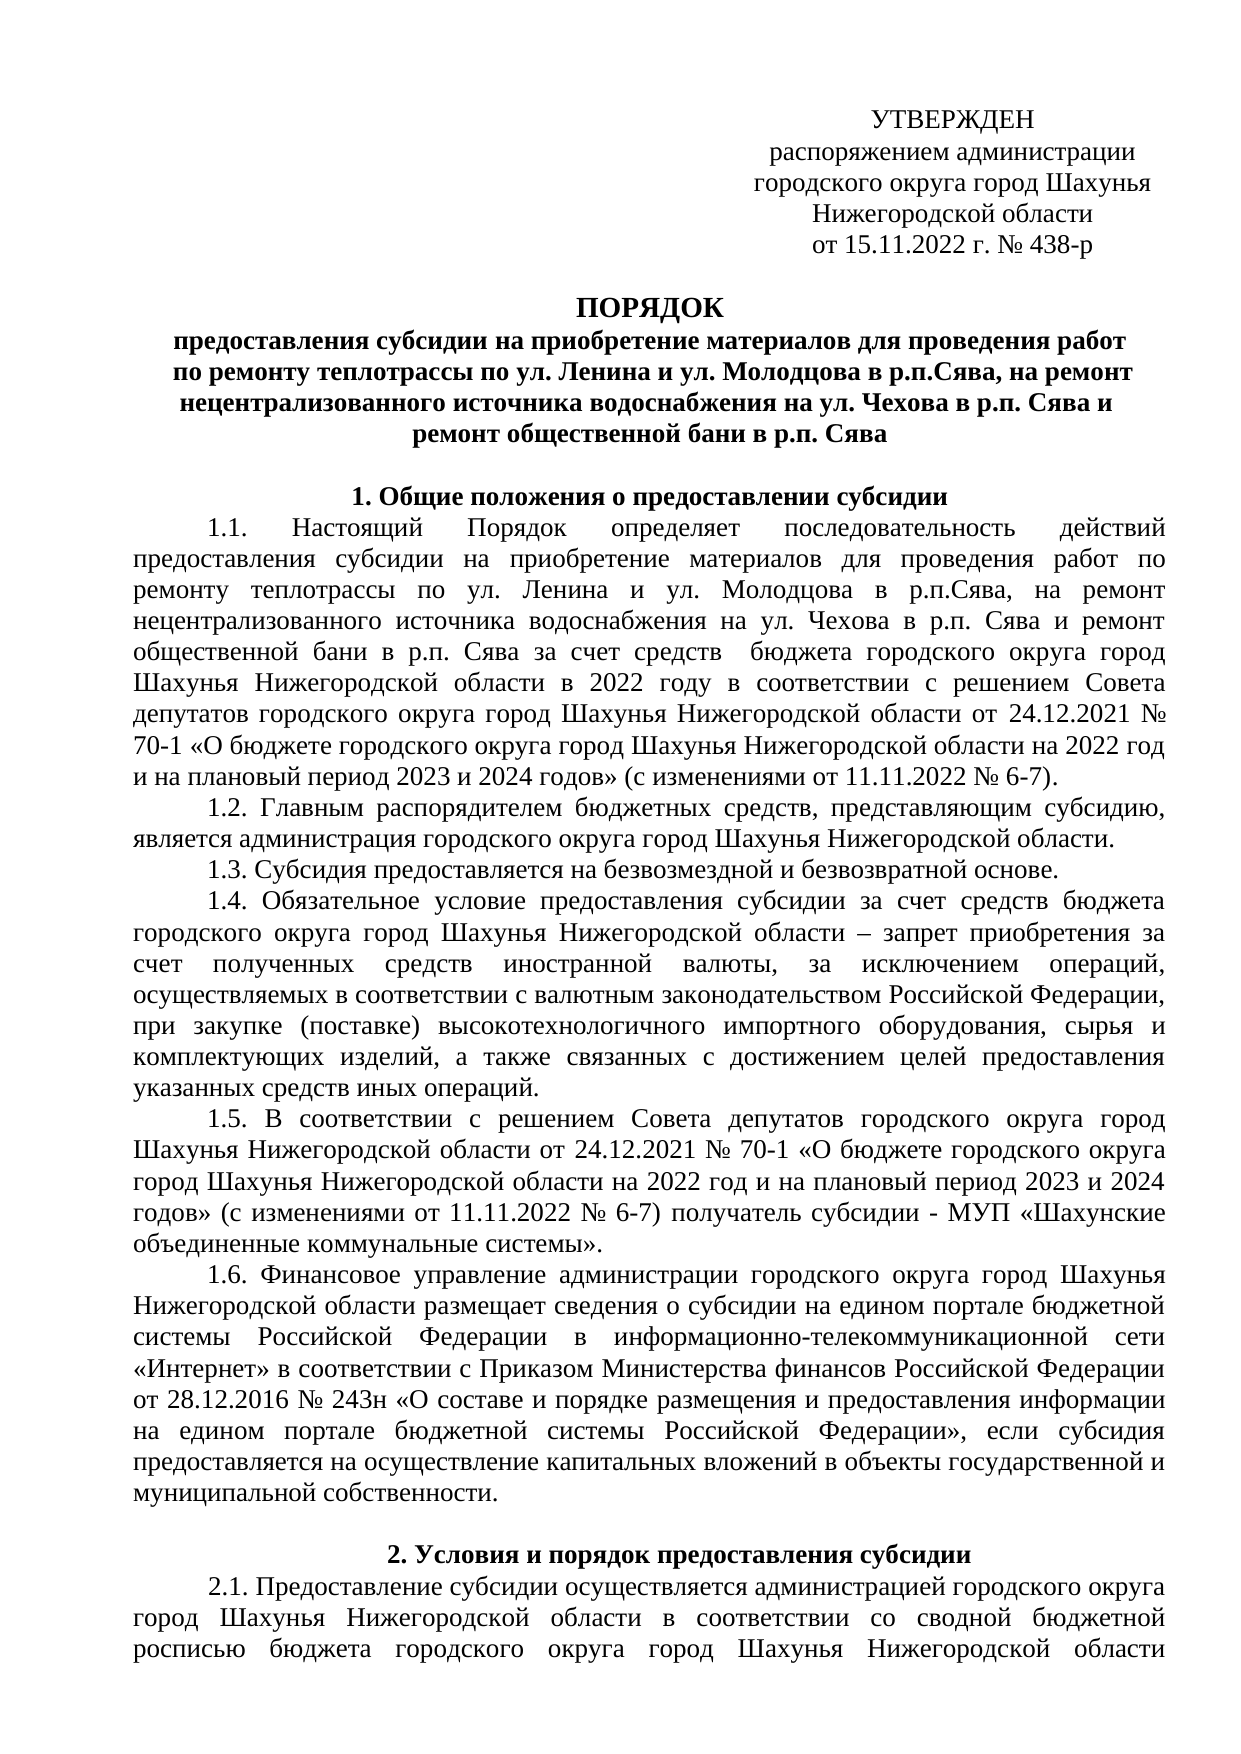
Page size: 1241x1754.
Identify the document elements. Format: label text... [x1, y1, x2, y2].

text 1. Общие положения о предоставлении субсидии [133, 479, 1167, 511]
text от 15.11.2022 г. № 438-р [738, 228, 1167, 259]
text городского округа город Шахунья [738, 166, 1167, 197]
text предоставления субсидии на приобретение материалов для проведения работ по ремонту теплотрассы по ул. Ленина и ул. Молодцова в р.п.Сява, на ремонт нецентрализованного источника водоснабжения на ул. Чехова в р.п. Сява и ремонт общественной бани в р.п. Сява [133, 324, 1167, 448]
text 2. Условия и порядок предоставления субсидии [133, 1538, 1167, 1570]
text 1.3. Субсидия предоставляется на безвозмездной и безвозвратной основе. [133, 853, 1167, 884]
text ПОРЯДОК [133, 290, 1167, 324]
text 1.4. Обязательное условие предоставления субсидии за счет средств бюджета городского округа город Шахунья Нижегородской области – запрет приобретения за счет полученных средств иностранной валюты, за исключением операций, осуществляемых в соответствии с валютным законодательством Российской Федерации, при закупке (поставке) высокотехнологичного импортного оборудования, сырья и комплектующих изделий, а также связанных с достижением целей предоставления указанных средств иных операций. [133, 884, 1167, 1102]
text 1.6. Финансовое управление администрации городского округа город Шахунья Нижегородской области размещает сведения о субсидии на едином портале бюджетной системы Российской Федерации в информационно-телекоммуникационной сети «Интернет» в соответствии с Приказом Министерства финансов Российской Федерации от 28.12.2016 № 243н «О составе и порядке размещения и предоставления информации на едином портале бюджетной системы Российской Федерации», если субсидия предоставляется на осуществление капитальных вложений в объекты государственной и муниципальной собственности. [133, 1258, 1167, 1507]
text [133, 1570, 1167, 1663]
text 1.1. Настоящий Порядок определяет последовательность действий предоставления субсидии на приобретение материалов для проведения работ по ремонту теплотрассы по ул. Ленина и ул. Молодцова в р.п.Сява, на ремонт нецентрализованного источника водоснабжения на ул. Чехова в р.п. Сява и ремонт общественной бани в р.п. Сява за счет средств бюджета городского округа город Шахунья Нижегородской области в 2022 году в соответствии с решением Совета депутатов городского округа город Шахунья Нижегородской области от 24.12.2021 № 70-1 «О бюджете городского округа город Шахунья Нижегородской области на 2022 год и на плановый период 2023 и 2024 годов» (с изменениями от 11.11.2022 № 6-7). [133, 511, 1167, 791]
text Нижегородской области [738, 197, 1167, 228]
text 1.2. Главным распорядителем бюджетных средств, представляющим субсидию, является администрация городского округа город Шахунья Нижегородской области. [133, 791, 1167, 853]
text 1.5. В соответствии с решением Совета депутатов городского округа город Шахунья Нижегородской области от 24.12.2021 № 70-1 «О бюджете городского округа город Шахунья Нижегородской области на 2022 год и на плановый период 2023 и 2024 годов» (с изменениями от 11.11.2022 № 6-7) получатель субсидии - МУП «Шахунские объединенные коммунальные системы». [133, 1102, 1167, 1258]
text распоряжением администрации [738, 134, 1167, 166]
text УТВЕРЖДЕН [738, 103, 1167, 134]
